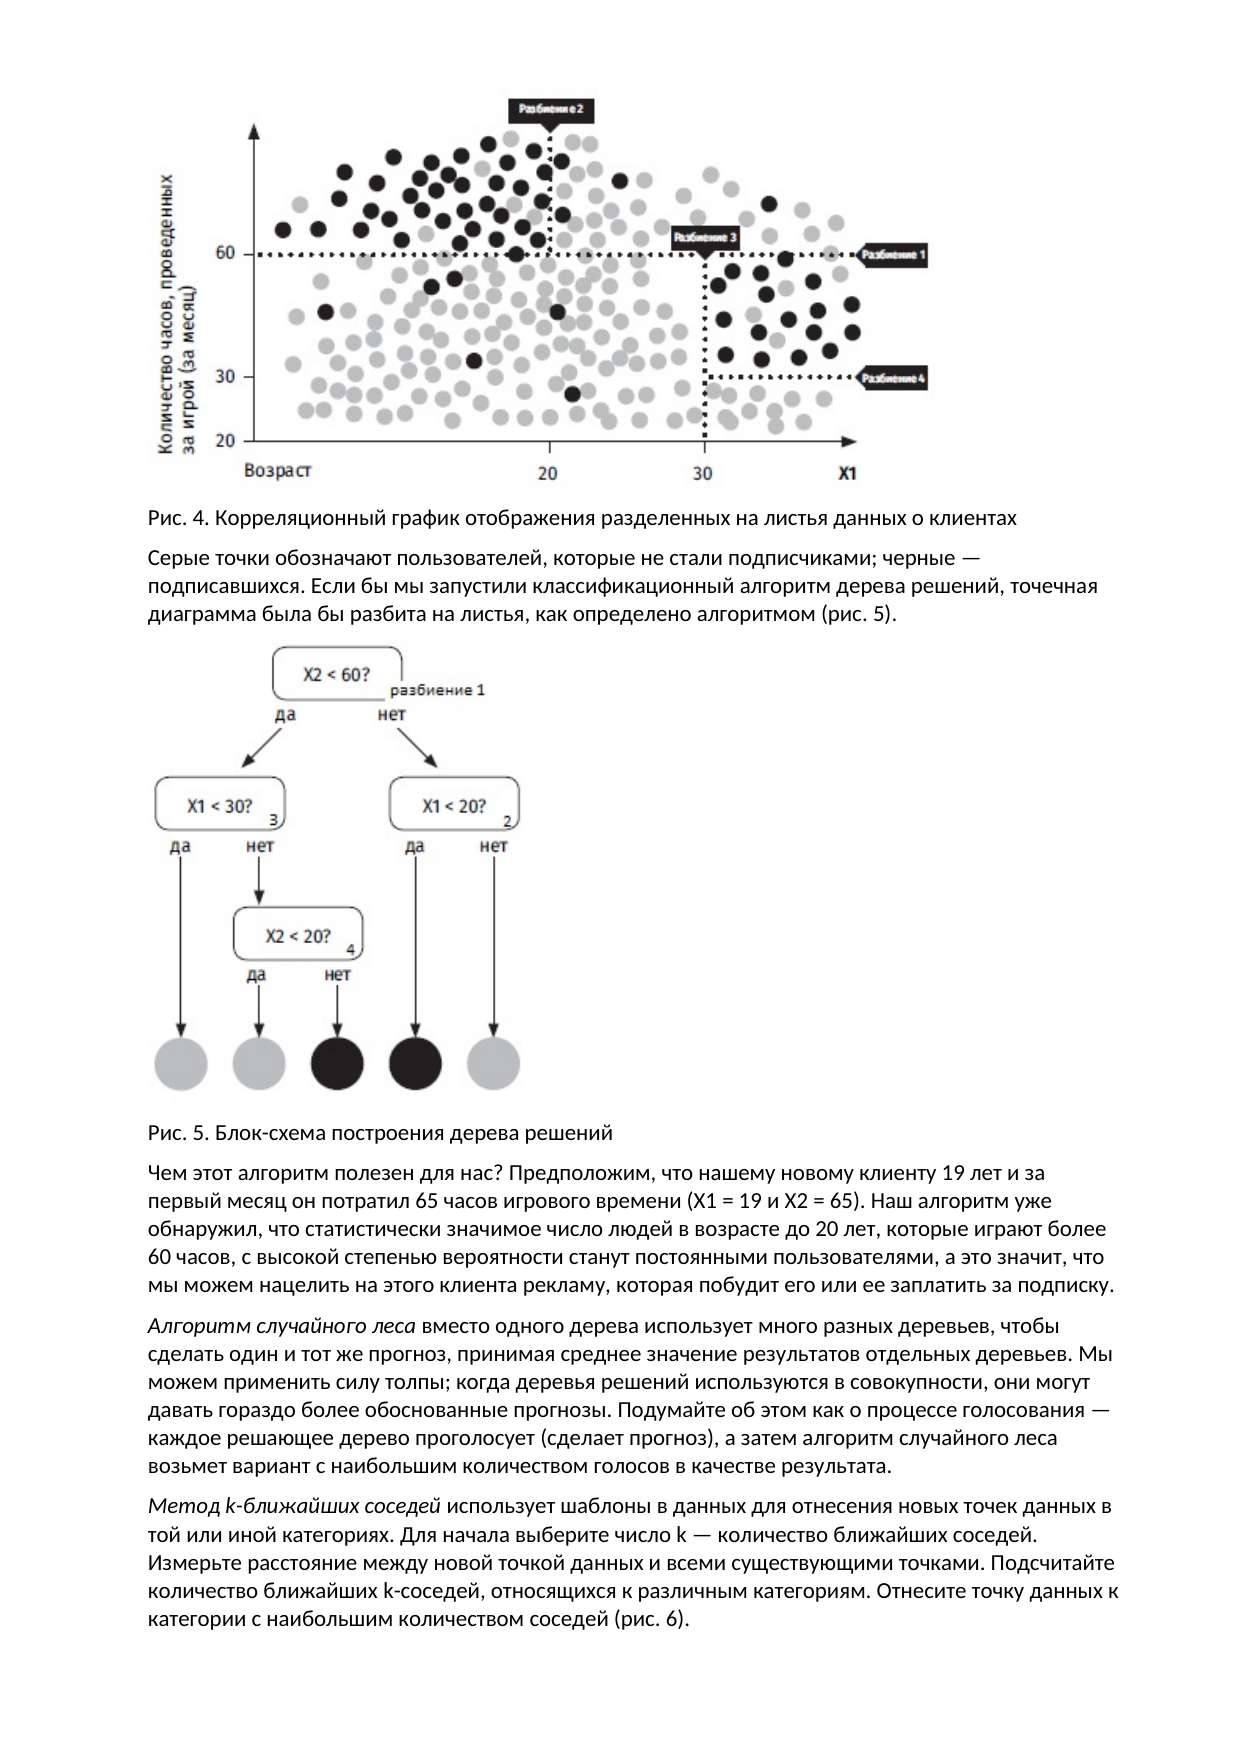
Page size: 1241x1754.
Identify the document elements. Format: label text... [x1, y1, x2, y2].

picture [147, 88, 936, 491]
picture [147, 639, 536, 1106]
text Алгоритм случайного леса вместо одного дерева использует много разных деревьев, чтобы сделать один и тот же прогноз, принимая среднее значение результатов отдельных деревьев. Мы можем применить силу толпы; когда деревья решений используются в совокупности, они могут давать гораздо более обоснованные прогнозы. Подумайте об этом как о процессе голосования — каждое решающее дерево проголосует (сделает прогноз), а затем алгоритм случайного леса возьмет вариант с наибольшим количеством голосов в качестве результата. [148, 1311, 1122, 1479]
text Серые точки обозначают пользователей, которые не стали подписчиками; черные — подписавшихся. Если бы мы запустили классификационный алгоритм дерева решений, точечная диаграмма была бы разбита на листья, как определено алгоритмом (рис. 5). [148, 543, 1122, 627]
text Рис. 4. Корреляционный график отображения разделенных на листья данных о клиентах [148, 503, 1122, 531]
text Метод k-ближайших соседей использует шаблоны в данных для отнесения новых точек данных в той или иной категориях. Для начала выберите число k — количество ближайших соседей. Измерьте расстояние между новой точкой данных и всеми существующими точками. Подсчитайте количество ближайших k-соседей, относящихся к различным категориям. Отнесите точку данных к категории с наибольшим количеством соседей (рис. 6). [148, 1492, 1122, 1632]
text Чем этот алгоритм полезен для нас? Предположим, что нашему новому клиенту 19 лет и за первый месяц он потратил 65 часов игрового времени (X1 = 19 и X2 = 65). Наш алгоритм уже обнаружил, что статистически значимое число людей в возрасте до 20 лет, которые играют более 60 часов, с высокой степенью вероятности станут постоянными пользователями, а это значит, что мы можем нацелить на этого клиента рекламу, которая побудит его или ее заплатить за подписку. [148, 1158, 1122, 1298]
text Рис. 5. Блок-схема построения дерева решений [148, 1118, 1122, 1146]
